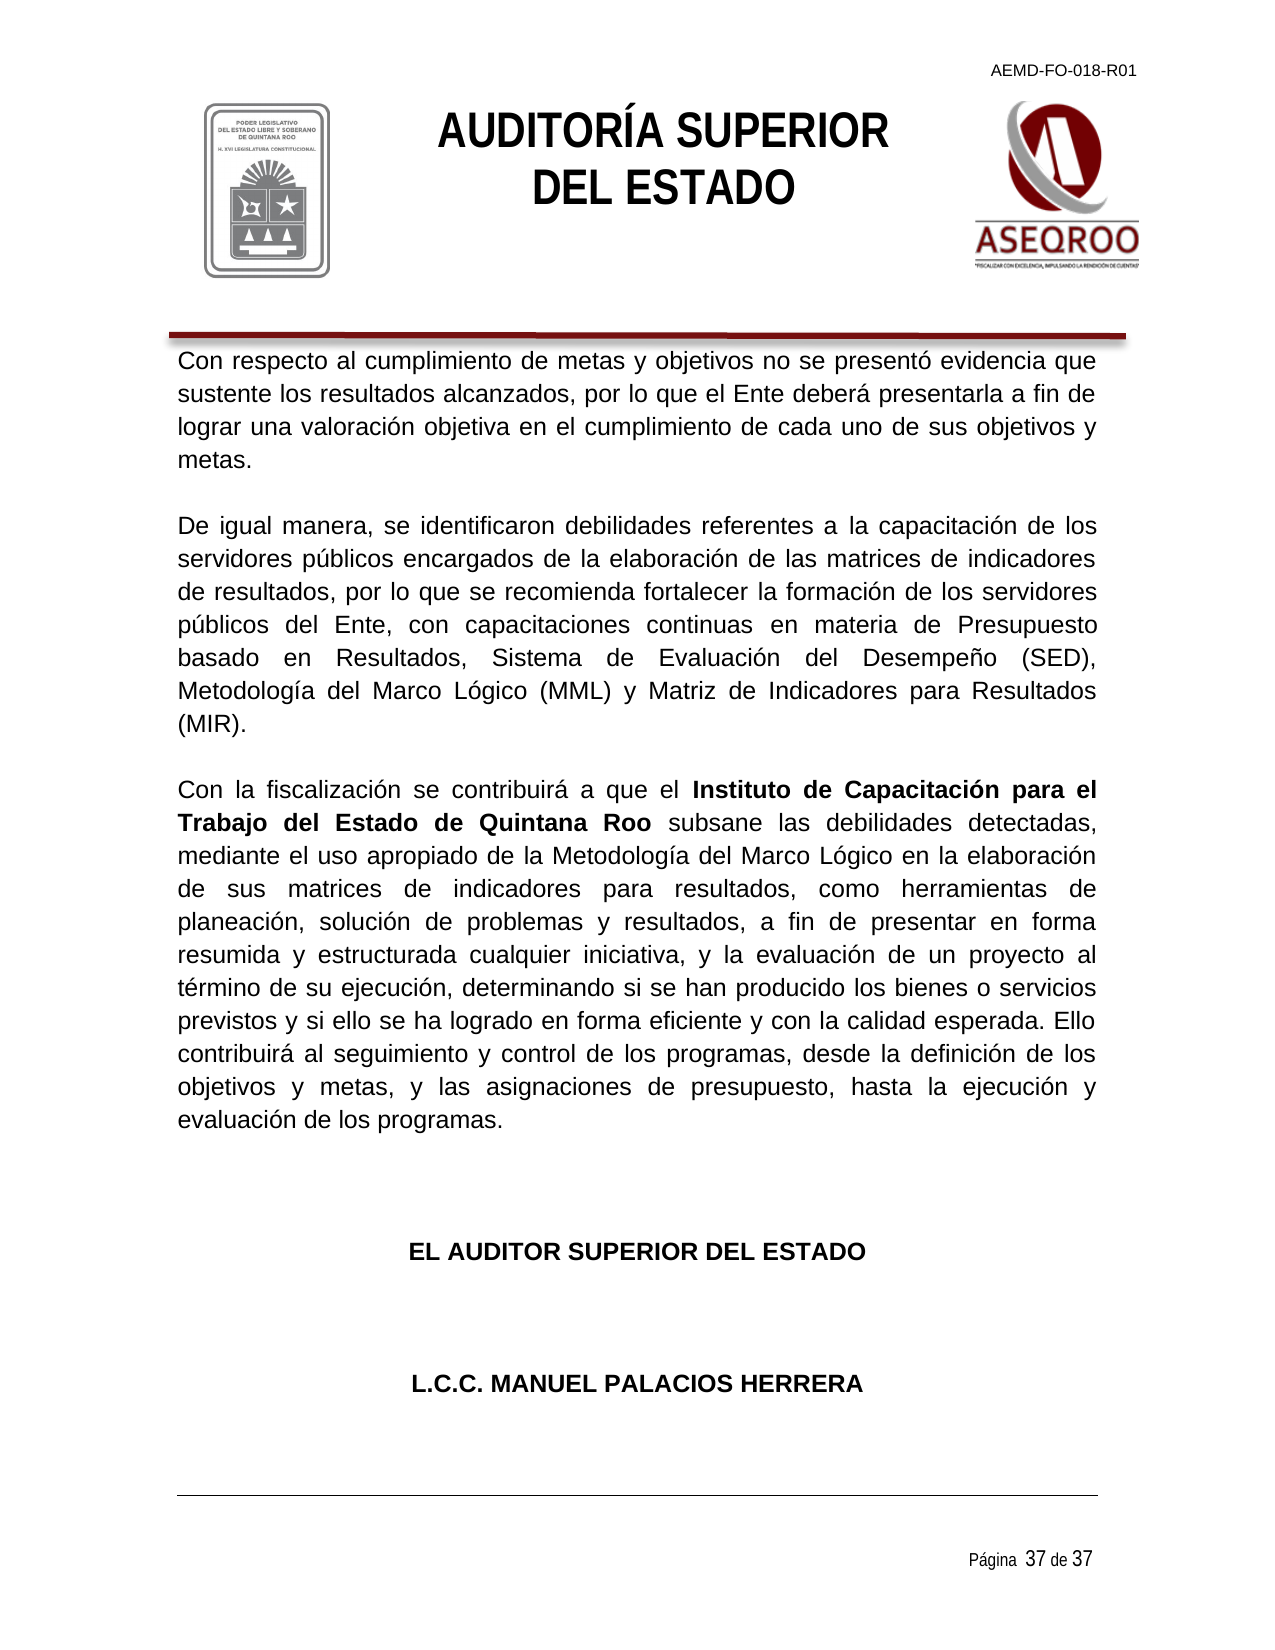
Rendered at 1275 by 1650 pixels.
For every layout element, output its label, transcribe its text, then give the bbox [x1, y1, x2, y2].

picture [975, 101, 1139, 269]
text L.C.C. MANUEL PALACIOS HERRERA [177, 1369, 1098, 1398]
text Con la fiscalización se contribuirá a que el Instituto de Capacitación para el Trabajo del Estado de Quintana Roo subsane las debilidades detectadas, mediante el uso apropiado de la Metodología del Marco Lógico en la elaboración de sus matrices de indicadores para resultados, como herramientas de planeación, solución de problemas y resultados, a fin de presentar en forma resumida y estructurada cualquier iniciativa, y la evaluación de un proyecto al término de su ejecución, determinando si se han producido los bienes o servicios previstos y si ello se ha logrado en forma eficiente y con la calidad esperada. Ello contribuirá al seguimiento y control de los programas, desde la definición de los objetivos y metas, y las asignaciones de presupuesto, hasta la ejecución y evaluación de los programas. [177, 775, 1098, 1134]
picture [201, 100, 330, 279]
text EL AUDITOR SUPERIOR DEL ESTADO [177, 1237, 1098, 1266]
text De igual manera, se identificaron debilidades referentes a la capacitación de los servidores públicos encargados de la elaboración de las matrices de indicadores de resultados, por lo que se recomienda fortalecer la formación de los servidores públicos del Ente, con capacitaciones continuas en materia de Presupuesto basado en Resultados, Sistema de Evaluación del Desempeño (SED), Metodología del Marco Lógico (MML) y Matriz de Indicadores para Resultados (MIR). [177, 511, 1098, 738]
text Con respecto al cumplimiento de metas y objetivos no se presentó evidencia que sustente los resultados alcanzados, por lo que el Ente deberá presentarla a fin de lograr una valoración objetiva en el cumplimiento de cada uno de sus objetivos y metas. [177, 346, 1098, 474]
